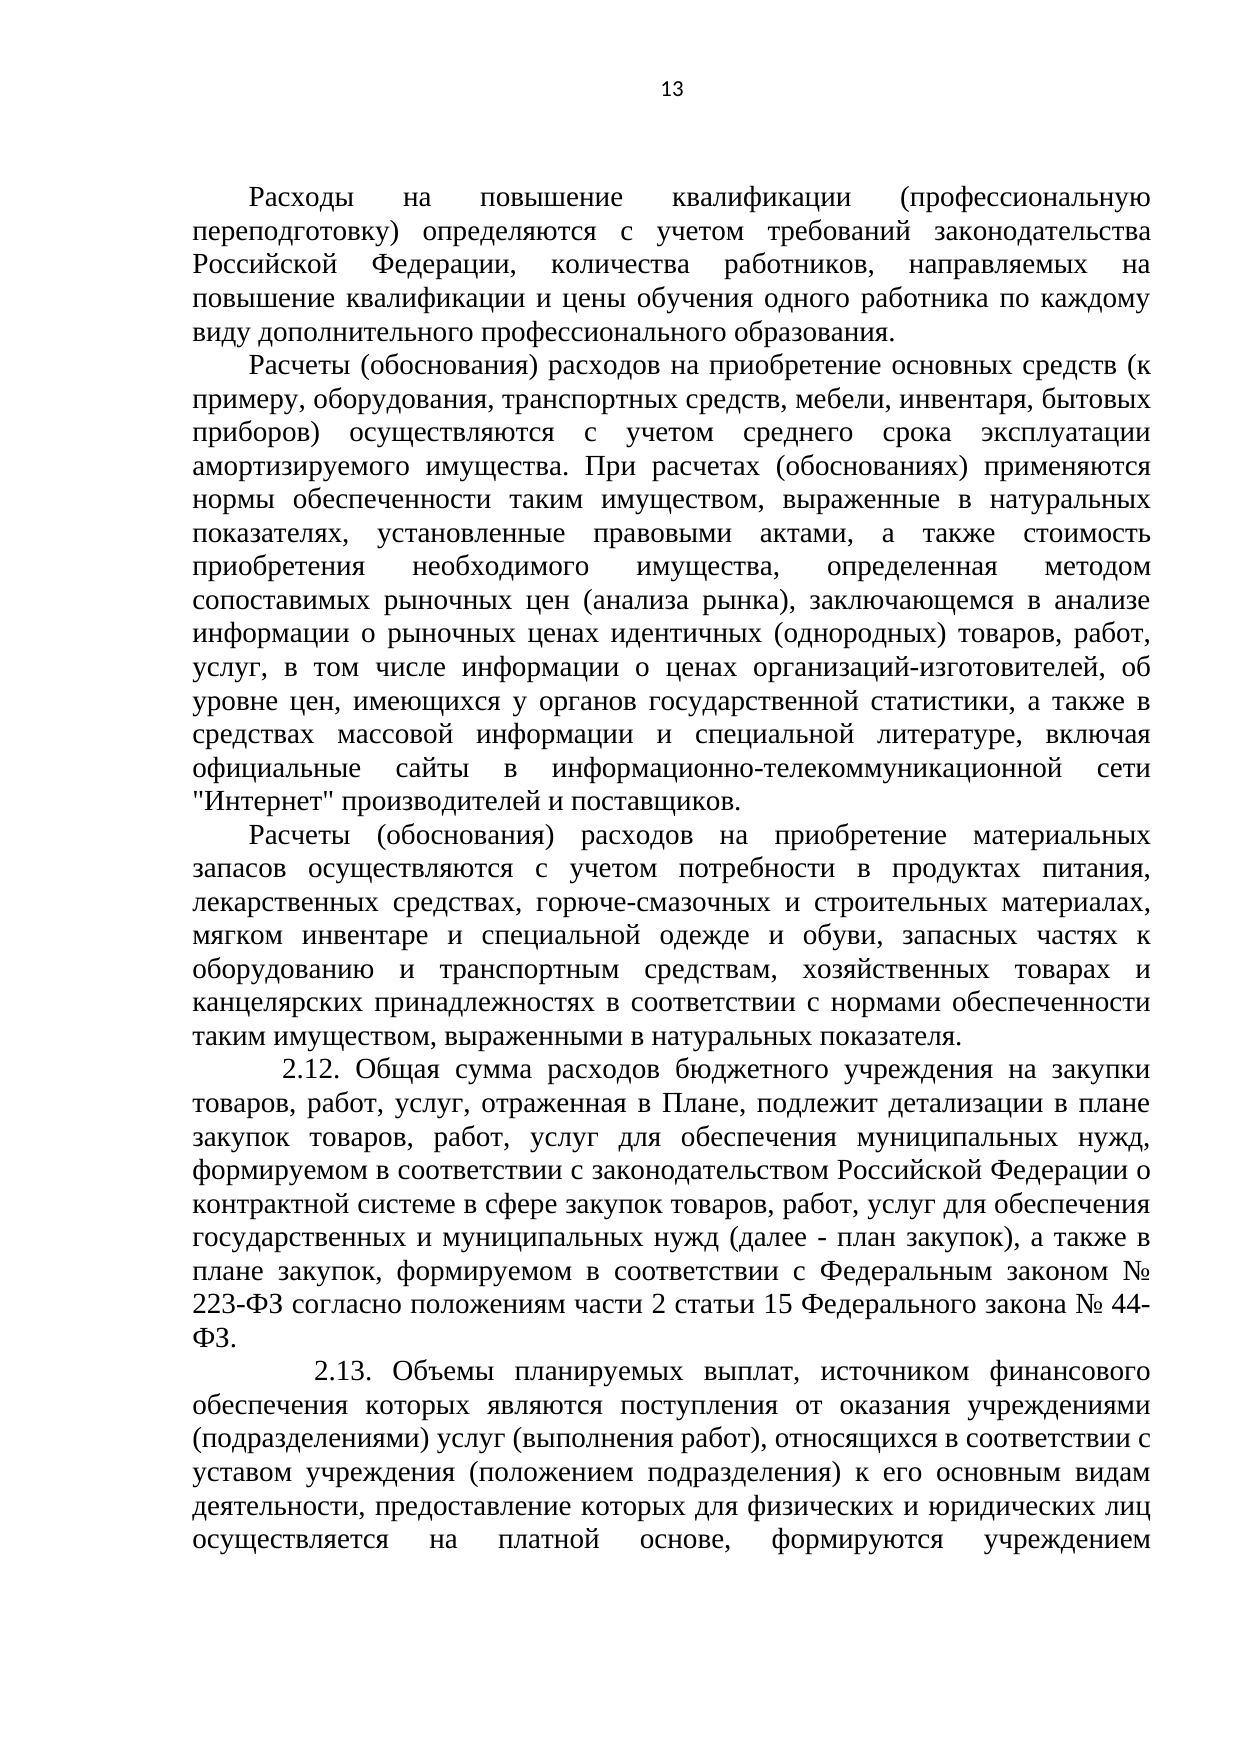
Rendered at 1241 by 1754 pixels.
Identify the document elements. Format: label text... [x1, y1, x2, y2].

text 2.12. Общая сумма расходов бюджетного учреждения на закупки товаров, работ, услуг, отраженная в Плане, подлежит детализации в плане закупок товаров, работ, услуг для обеспечения муниципальных нужд, формируемом в соответствии с законодательством Российской Федерации о контрактной системе в сфере закупок товаров, работ, услуг для обеспечения государственных и муниципальных нужд (далее - план закупок), а также в плане закупок, формируемом в соответствии с Федеральным законом № 223-ФЗ согласно положениям части 2 статьи 15 Федерального закона № 44-ФЗ. [192, 1052, 1152, 1353]
text Расчеты (обоснования) расходов на приобретение материальных запасов осуществляются с учетом потребности в продуктах питания, лекарственных средствах, горюче-смазочных и строительных материалах, мягком инвентаре и специальной одежде и обуви, запасных частях к оборудованию и транспортным средствам, хозяйственных товарах и канцелярских принадлежностях в соответствии с нормами обеспеченности таким имуществом, выраженными в натуральных показателя. [192, 817, 1152, 1052]
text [192, 1353, 1152, 1555]
text Расчеты (обоснования) расходов на приобретение основных средств (к примеру, оборудования, транспортных средств, мебели, инвентаря, бытовых приборов) осуществляются с учетом среднего срока эксплуатации амортизируемого имущества. При расчетах (обоснованиях) применяются нормы обеспеченности таким имуществом, выраженные в натуральных показателях, установленные правовыми актами, а также стоимость приобретения необходимого имущества, определенная методом сопоставимых рыночных цен (анализа рынка), заключающемся в анализе информации о рыночных ценах идентичных (однородных) товаров, работ, услуг, в том числе информации о ценах организаций-изготовителей, об уровне цен, имеющихся у органов государственной статистики, а также в средствах массовой информации и специальной литературе, включая официальные сайты в информационно-телекоммуникационной сети "Интернет" производителей и поставщиков. [192, 347, 1152, 817]
text Расходы на повышение квалификации (профессиональную переподготовку) определяются с учетом требований законодательства Российской Федерации, количества работников, направляемых на повышение квалификации и цены обучения одного работника по каждому виду дополнительного профессионального образования. [192, 179, 1152, 347]
